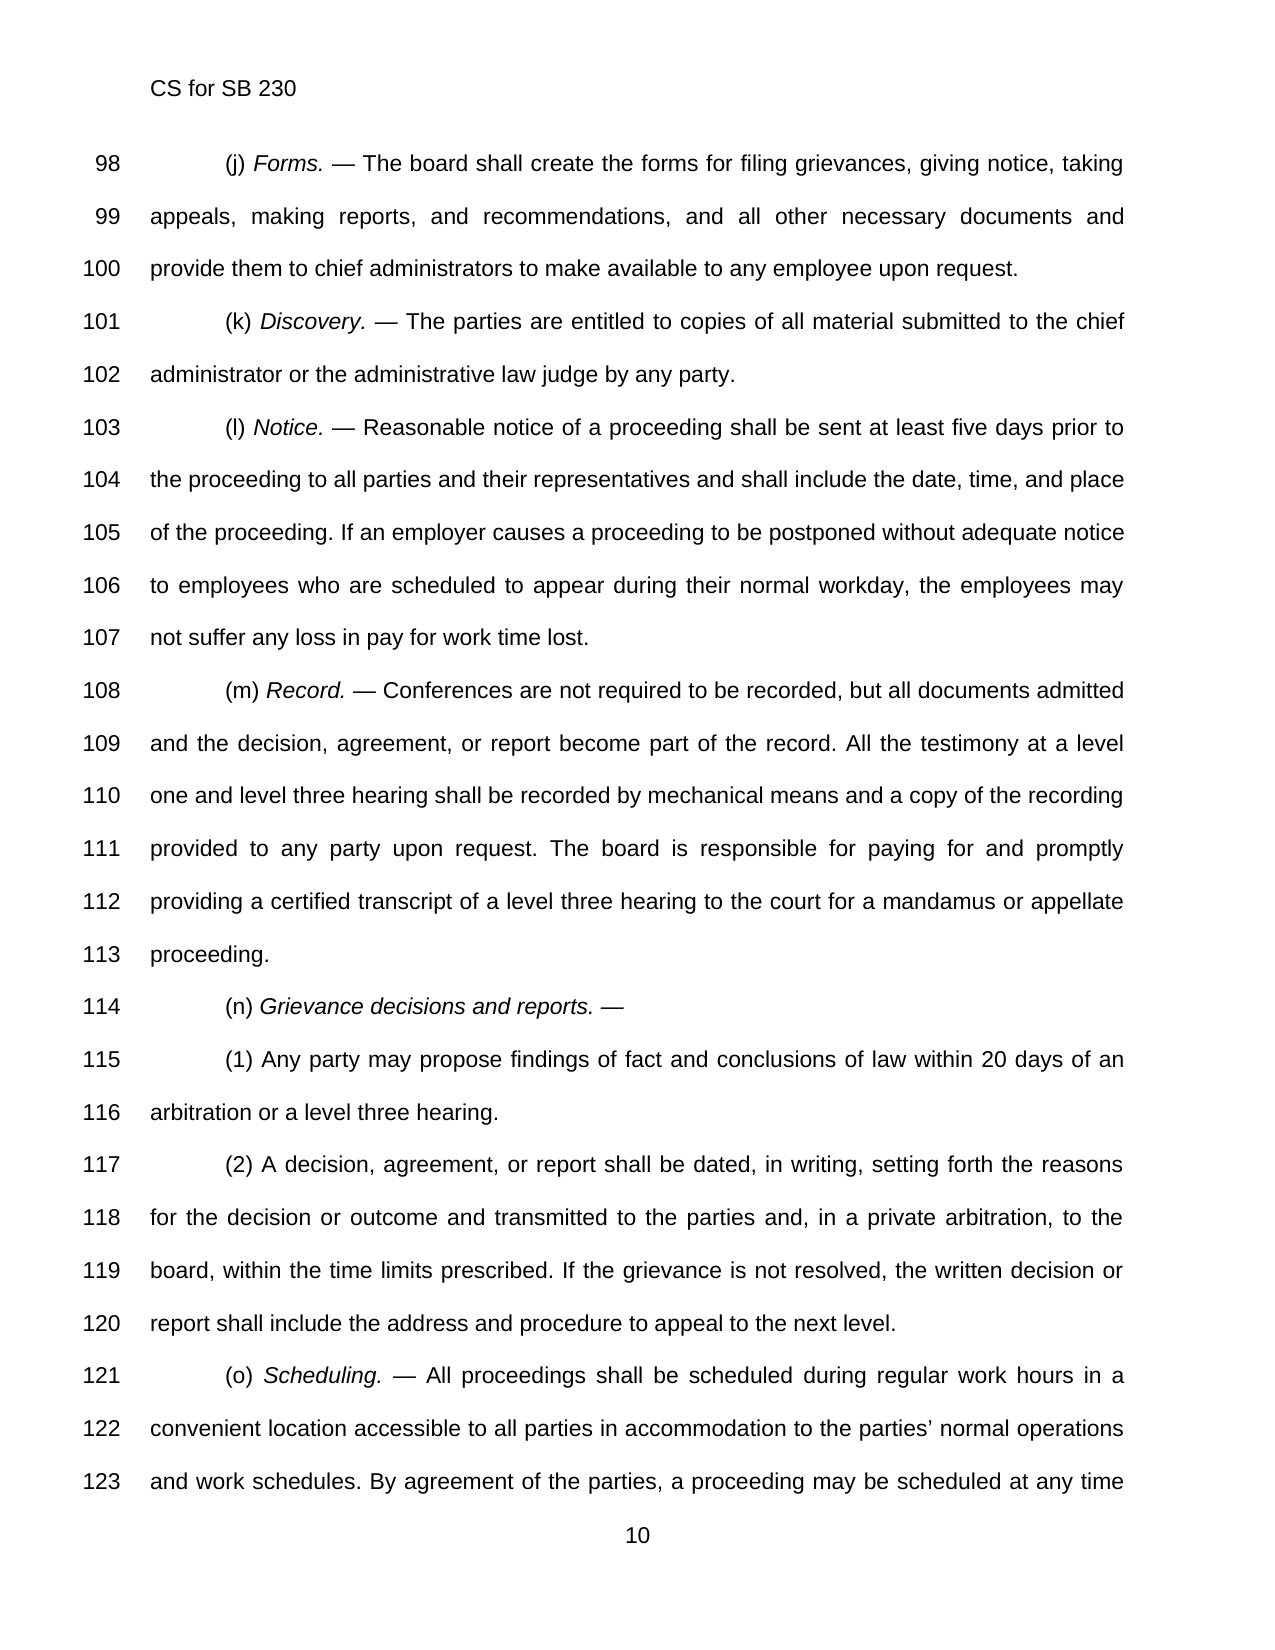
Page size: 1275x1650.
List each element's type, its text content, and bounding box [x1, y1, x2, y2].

text (n) Grievance decisions and reports. — [150, 993, 1125, 1020]
text (1) Any party may propose findings of fact and conclusions of law within 20 days of an arbitration or a level three hearing. [150, 1046, 1125, 1125]
text (m) Record. — Conferences are not required to be recorded, but all documents admitted and the decision, agreement, or report become part of the record. All the testimony at a level one and level three hearing shall be recorded by mechanical means and a copy of the recording provided to any party upon request. The board is responsible for paying for and promptly providing a certified transcript of a level three hearing to the court for a mandamus or appellate proceeding. [150, 677, 1125, 967]
text (l) Notice. — Reasonable notice of a proceeding shall be sent at least five days prior to the proceeding to all parties and their representatives and shall include the date, time, and place of the proceeding. If an employer causes a proceeding to be postponed without adequate notice to employees who are scheduled to appear during their normal workday, the employees may not suffer any loss in pay for work time lost. [150, 413, 1125, 651]
text (k) Discovery. — The parties are entitled to copies of all material submitted to the chief administrator or the administrative law judge by any party. [150, 308, 1125, 387]
text (j) Forms. — The board shall create the forms for filing grievances, giving notice, taking appeals, making reports, and recommendations, and all other necessary documents and provide them to chief administrators to make available to any employee upon request. [150, 150, 1125, 282]
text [150, 1362, 1125, 1494]
text (2) A decision, agreement, or report shall be dated, in writing, setting forth the reasons for the decision or outcome and transmitted to the parties and, in a private arbitration, to the board, within the time limits prescribed. If the grievance is not resolved, the written decision or report shall include the address and procedure to appeal to the next level. [150, 1151, 1125, 1336]
